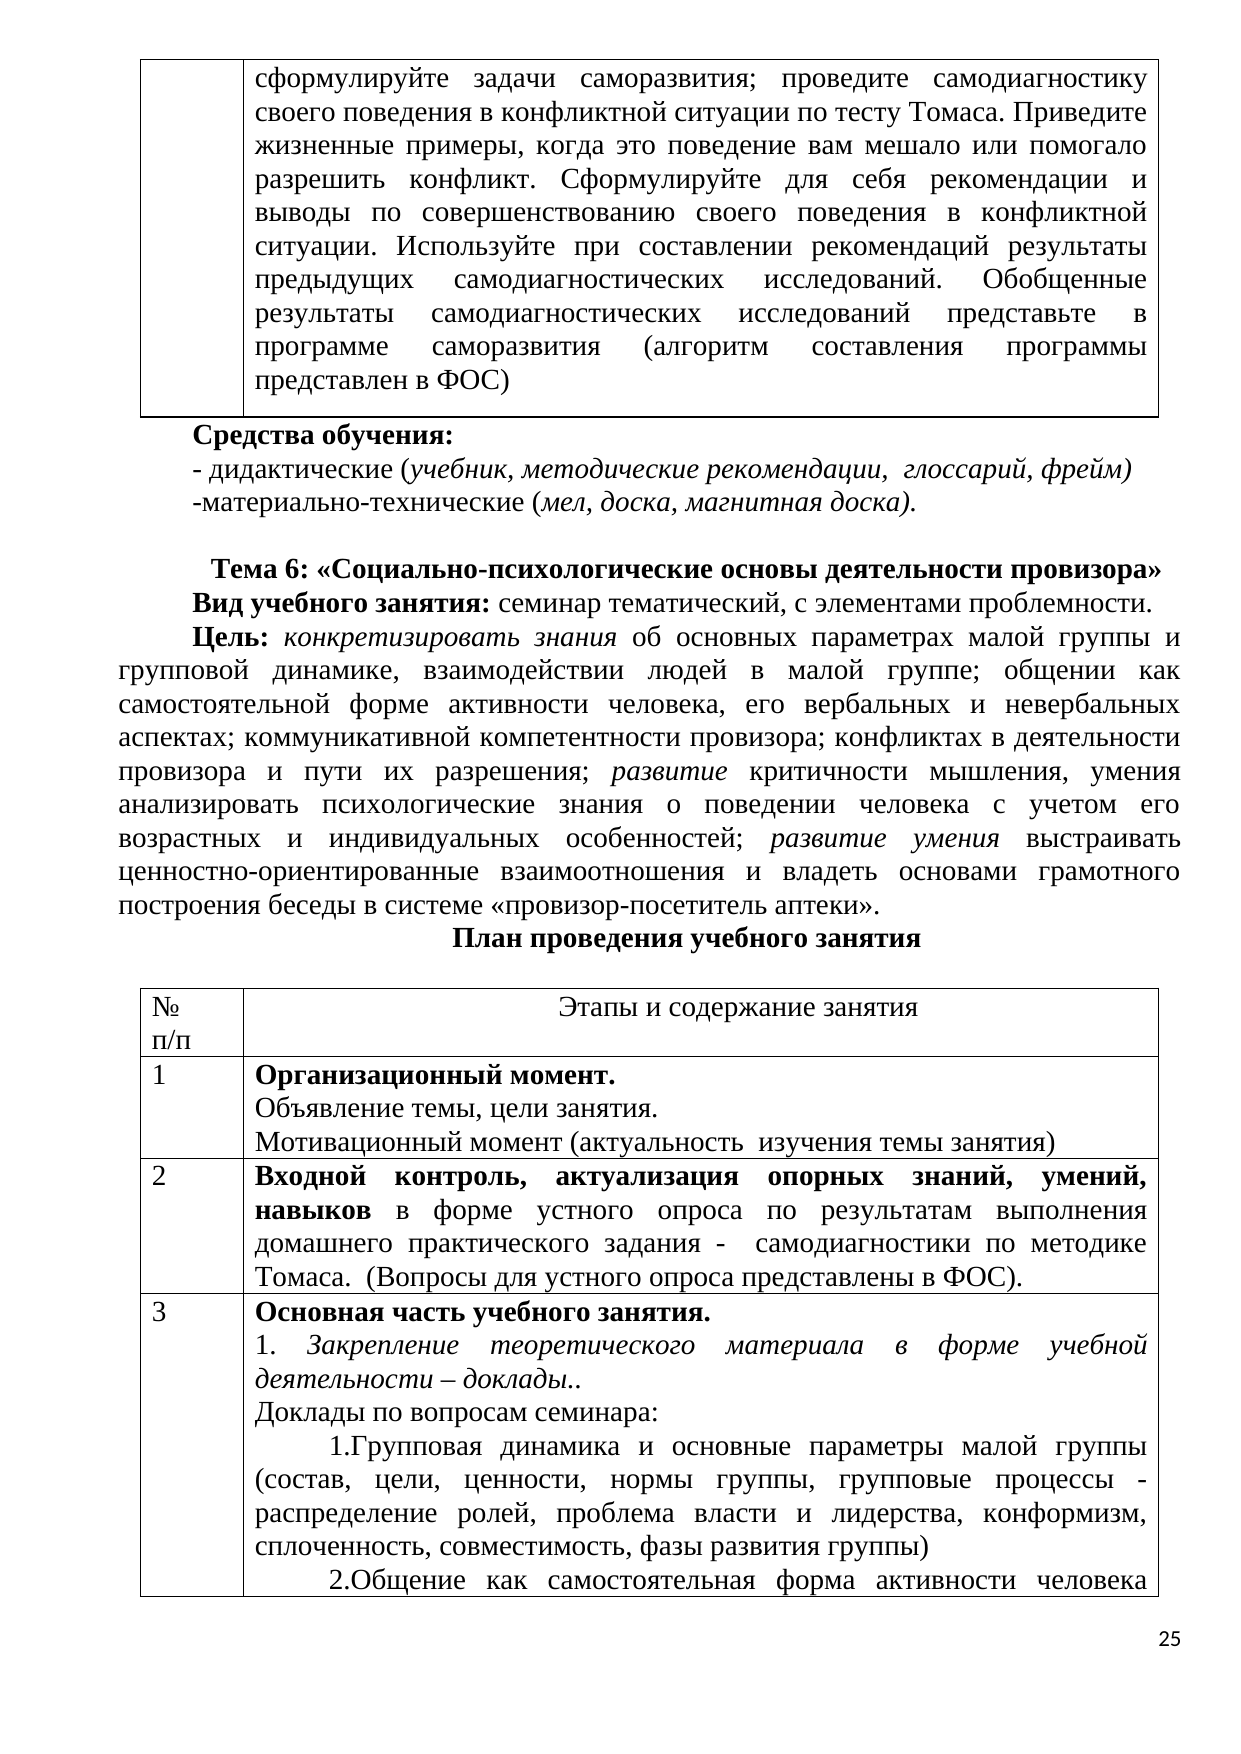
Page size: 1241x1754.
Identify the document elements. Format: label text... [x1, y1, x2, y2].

table_cell 2 [141, 1159, 243, 1293]
table_header № п/п [141, 989, 243, 1056]
text -материально-технические (мел, доска, магнитная доска). [118, 484, 1181, 518]
table_cell 1 [141, 1057, 243, 1157]
text - дидактические (учебник, методические рекомендации, глоссарий, фрейм) [118, 451, 1181, 484]
text Тема 6: «Социально-психологические основы деятельности провизора» [118, 552, 1181, 585]
table_cell 4 [141, 60, 243, 416]
table_cell Организационный момент. Объявление темы, цели занятия. Мотивационный момент (актуальность изучения темы занятия) [244, 1057, 1158, 1157]
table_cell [244, 1294, 1158, 1596]
text План проведения учебного занятия [118, 921, 1181, 954]
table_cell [244, 60, 1158, 416]
text Вид учебного занятия: семинар тематический, с элементами проблемности. [118, 585, 1181, 619]
text Средства обучения: [118, 417, 1181, 451]
table_header Этапы и содержание занятия [244, 989, 1158, 1056]
table_cell 3 [141, 1294, 243, 1596]
table_cell Входной контроль, актуализация опорных знаний, умений, навыков в форме устного опроса по результатам выполнения домашнего практического задания - самодиагностики по методике Томаса. (Вопросы для устного опроса представлены в ФОС). [244, 1159, 1158, 1293]
text Цель: конкретизировать знания об основных параметрах малой группы и групповой динамике, взаимодействии людей в малой группе; общении как самостоятельной форме активности человека, его вербальных и невербальных аспектах; коммуникативной компетентности провизора; конфликтах в деятельности провизора и пути их разрешения; развитие критичности мышления, умения анализировать психологические знания о поведении человека с учетом его возрастных и индивидуальных особенностей; развитие умения выстраивать ценностно-ориентированные взаимоотношения и владеть основами грамотного построения беседы в системе «провизор-посетитель аптеки». [118, 619, 1181, 921]
